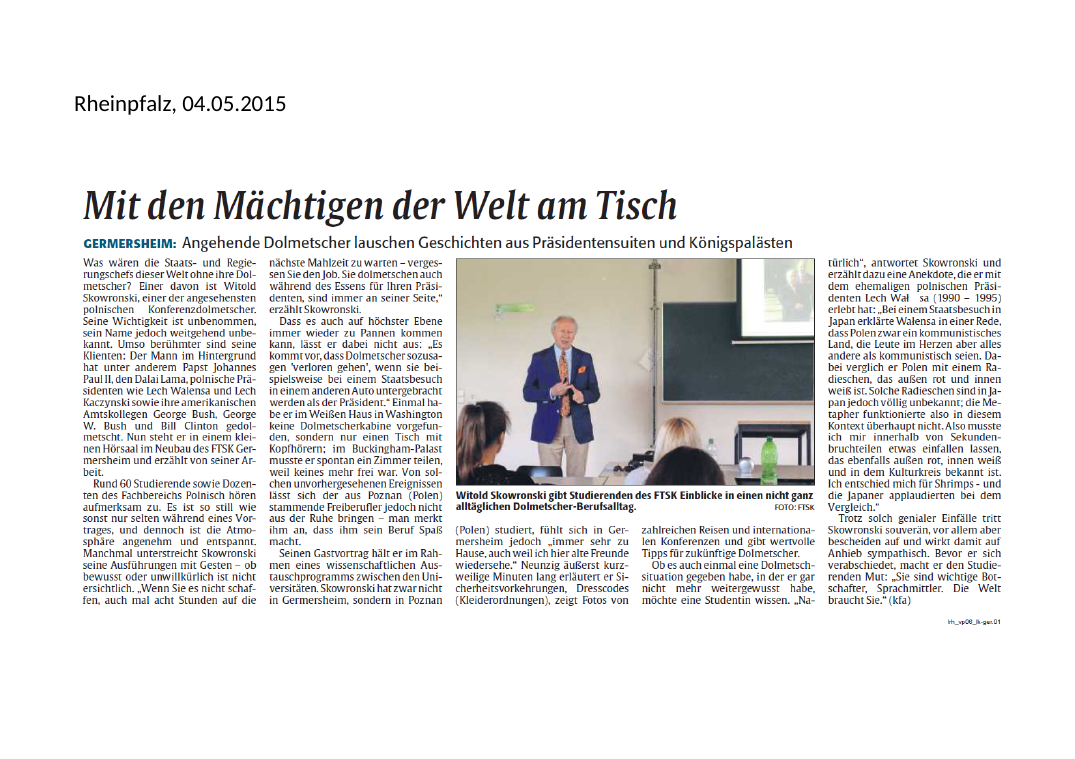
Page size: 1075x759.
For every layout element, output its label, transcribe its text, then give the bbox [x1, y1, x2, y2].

picture [73, 179, 1021, 636]
text Rheinpfalz, 04.05.2015 [74, 89, 1016, 179]
